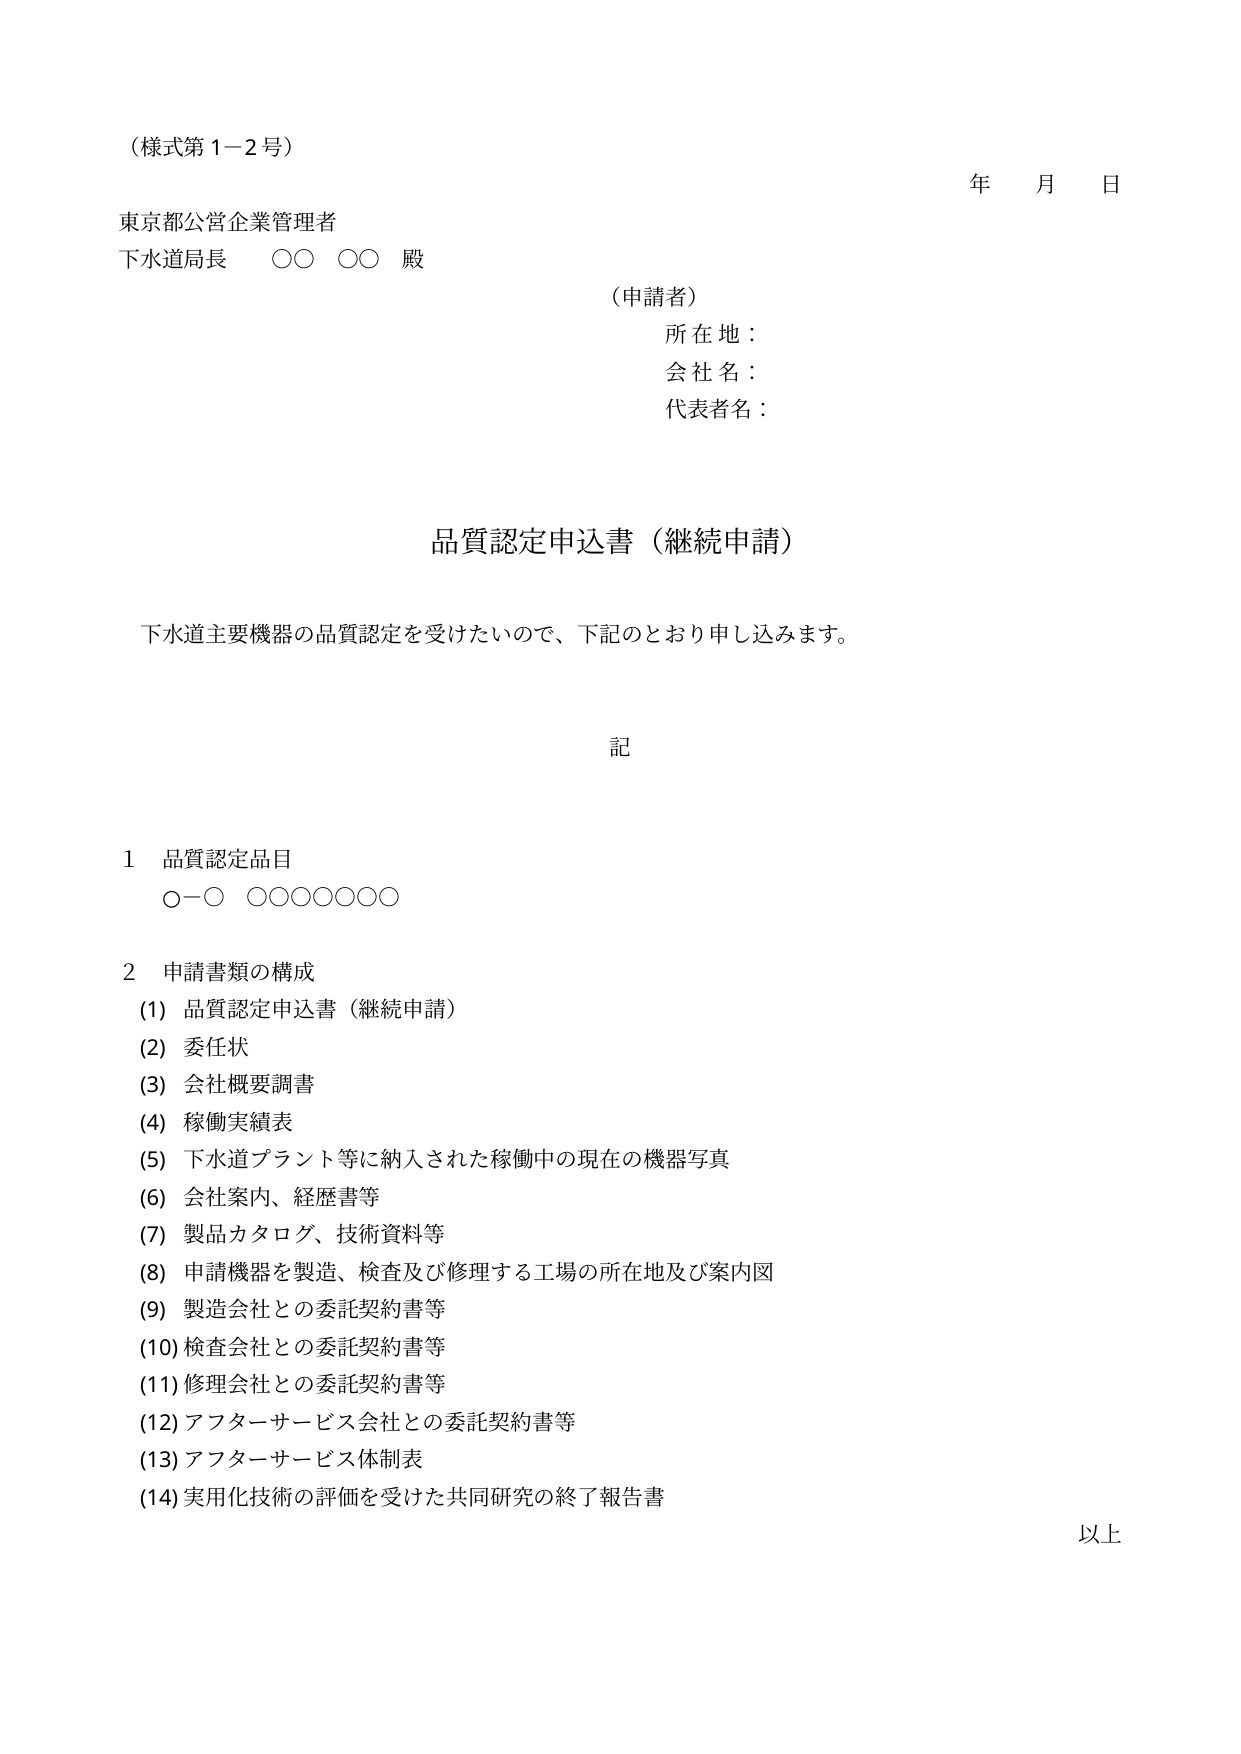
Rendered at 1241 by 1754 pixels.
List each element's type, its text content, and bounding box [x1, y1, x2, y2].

text 下水道主要機器の品質認定を受けたいので、下記のとおり申し込みます。 [118, 614, 1122, 652]
text 東京都公営企業管理者 [118, 202, 1122, 239]
text (7) 製品カタログ、技術資料等 [140, 1214, 1122, 1252]
text 年 月 日 [118, 164, 1122, 202]
text 以上 [118, 1514, 1122, 1552]
text 会社名： [665, 352, 1122, 389]
text １ 品質認定品目 [118, 839, 1122, 877]
text (11) 修理会社との委託契約書等 [140, 1364, 1122, 1402]
text (14) 実用化技術の評価を受けた共同研究の終了報告書 [140, 1477, 1122, 1514]
text 所在地： [665, 314, 1122, 352]
text （様式第1－2号） [118, 127, 1122, 164]
text (8) 申請機器を製造、検査及び修理する工場の所在地及び案内図 [140, 1252, 1122, 1289]
text (1) 品質認定申込書（継続申請） [140, 989, 1122, 1027]
text (9) 製造会社との委託契約書等 [140, 1289, 1122, 1327]
text (10) 検査会社との委託契約書等 [140, 1327, 1122, 1364]
text 記 [118, 727, 1122, 764]
text ○－○ ○○○○○○○ [162, 877, 1122, 914]
text （申請者） [599, 277, 1122, 314]
text 代表者名： [665, 389, 1122, 427]
text 品質認定申込書（継続申請） [118, 502, 1122, 577]
text (13) アフターサービス体制表 [140, 1439, 1122, 1477]
text ２ 申請書類の構成 [118, 952, 1122, 989]
text 下水道局長 ○○ ○○ 殿 [118, 239, 1122, 277]
text (6) 会社案内、経歴書等 [140, 1177, 1122, 1214]
text (12) アフターサービス会社との委託契約書等 [140, 1402, 1122, 1439]
text (5) 下水道プラント等に納入された稼働中の現在の機器写真 [140, 1139, 1122, 1177]
text (2) 委任状 [140, 1027, 1122, 1064]
text (3) 会社概要調書 [140, 1064, 1122, 1102]
text (4) 稼働実績表 [140, 1102, 1122, 1139]
